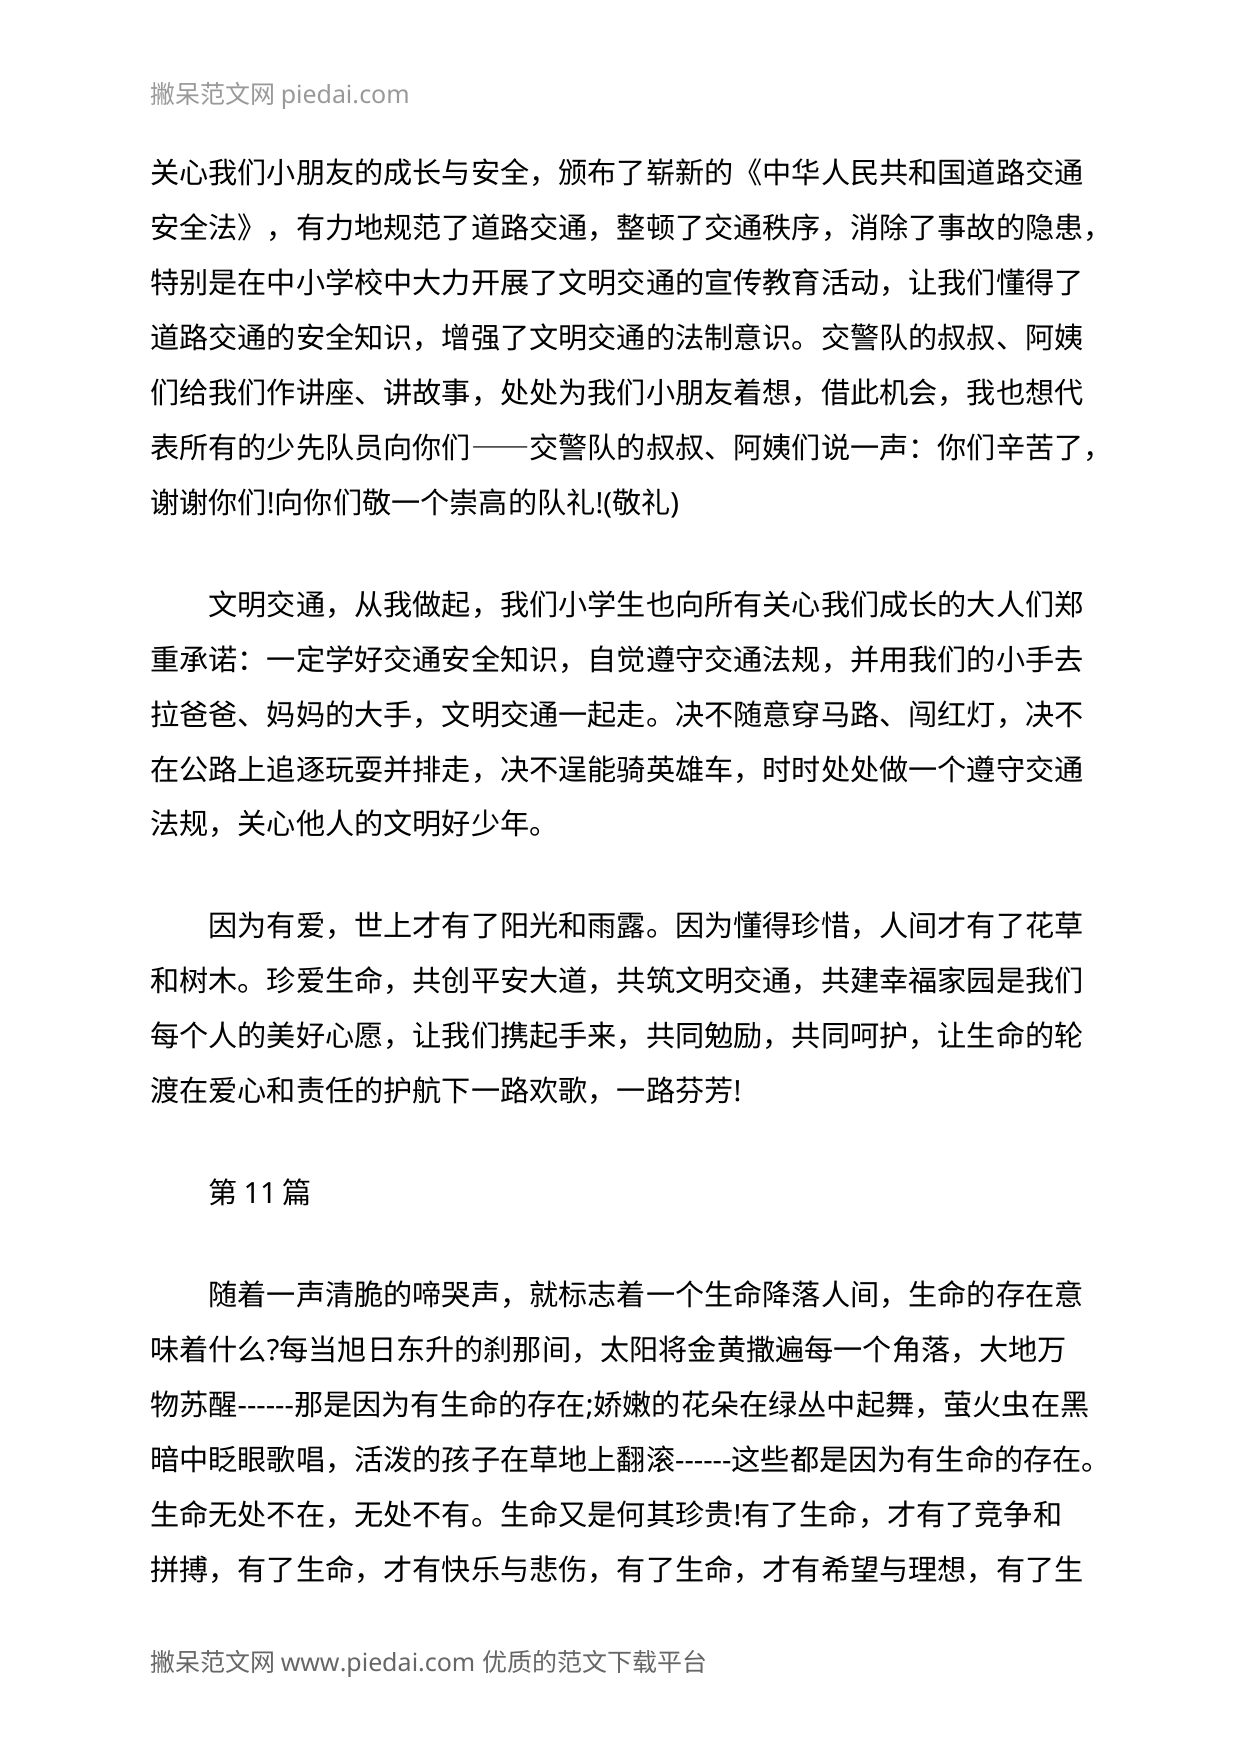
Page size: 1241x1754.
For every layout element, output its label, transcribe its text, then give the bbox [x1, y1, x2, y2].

text 文明交通，从我做起，我们小学生也向所有关心我们成长的大人们郑重承诺：一定学好交通安全知识，自觉遵守交通法规，并用我们的小手去拉爸爸、妈妈的大手，文明交通一起走。决不随意穿马路、闯红灯，决不在公路上追逐玩耍并排走，决不逞能骑英雄车，时时处处做一个遵守交通法规，关心他人的文明好少年。 [150, 581, 1090, 843]
text 第11篇 [150, 1169, 1090, 1212]
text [150, 1271, 1090, 1588]
text 因为有爱，世上才有了阳光和雨露。因为懂得珍惜，人间才有了花草和树木。珍爱生命，共创平安大道，共筑文明交通，共建幸福家园是我们每个人的美好心愿，让我们携起手来，共同勉励，共同呵护，让生命的轮渡在爱心和责任的护航下一路欢歌，一路芬芳! [150, 903, 1090, 1110]
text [150, 150, 1090, 522]
